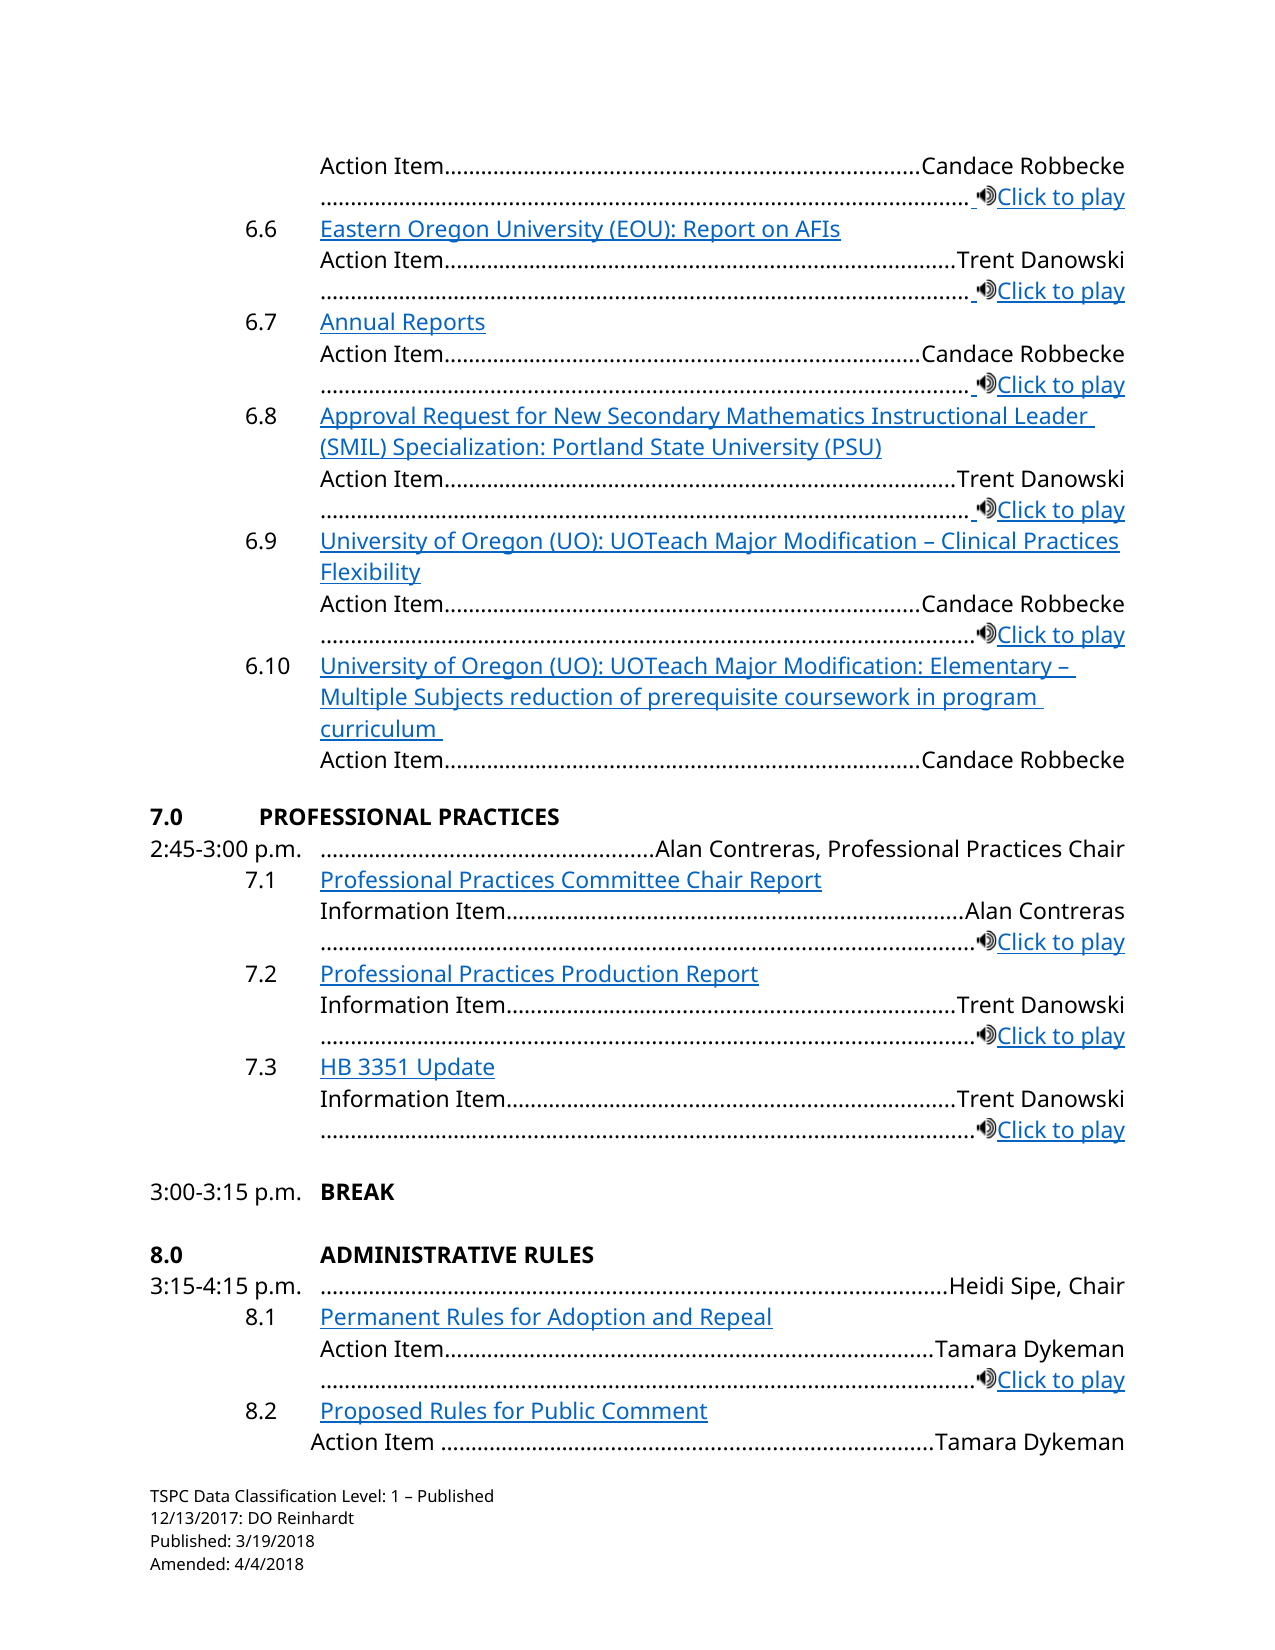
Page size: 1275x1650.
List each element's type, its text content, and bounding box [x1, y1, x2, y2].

picture [976, 372, 997, 394]
text 6.8 Approval Request for New Secondary Mathematics Instructional Leader (SMIL) Specialization: Portland State University (PSU) [150, 400, 1125, 462]
text Action Item Trent Danowski [150, 244, 1125, 275]
text Click to play [150, 1020, 1125, 1051]
text Information Item Trent Danowski [150, 989, 1125, 1020]
text Action Item Trent Danowski [150, 462, 1125, 494]
text 6.7 Annual Reports [150, 306, 1125, 337]
text 8.2 Proposed Rules for Public Comment [150, 1395, 1125, 1426]
text Information Item Trent Danowski [150, 1083, 1125, 1114]
picture [976, 1118, 997, 1139]
text Click to play [150, 181, 1125, 212]
text Action Item Candace Robbecke [150, 744, 1125, 775]
text Action Item Candace Robbecke [150, 337, 1125, 369]
picture [976, 1024, 997, 1045]
text 7.2 Professional Practices Production Report [150, 958, 1125, 989]
text 6.10 University of Oregon (UO): UOTeach Major Modification: Elementary – Multiple Subjects reduction of prerequisite coursework in program curriculum [150, 650, 1125, 744]
text 7.3 HB 3351 Update [150, 1051, 1125, 1083]
text 3:00-3:15 p.m. BREAK [150, 1176, 1125, 1208]
text 8.1 Permanent Rules for Adoption and Repeal [150, 1301, 1125, 1333]
text Click to play [150, 494, 1125, 525]
picture [976, 930, 997, 951]
text Click to play [150, 926, 1125, 958]
text Click to play [150, 369, 1125, 400]
text Click to play [150, 1114, 1125, 1145]
text 6.9 University of Oregon (UO): UOTeach Major Modification – Clinical Practices Flexibility [150, 525, 1125, 587]
text Action Item Tamara Dykeman [150, 1426, 1125, 1458]
picture [976, 1368, 997, 1389]
picture [976, 622, 997, 644]
picture [976, 279, 997, 300]
text 2:45-3:00 p.m. Alan Contreras, Professional Practices Chair [150, 833, 1125, 864]
text 7.1 Professional Practices Committee Chair Report [150, 864, 1125, 895]
text 6.6 Eastern Oregon University (EOU): Report on AFIs [150, 212, 1125, 244]
text 7.0 PROFESSIONAL PRACTICES [150, 801, 1125, 833]
text 3:15-4:15 p.m. Heidi Sipe, Chair [150, 1270, 1125, 1301]
text Click to play [150, 275, 1125, 306]
text Action Item Candace Robbecke [150, 150, 1125, 181]
picture [976, 497, 997, 519]
text Action Item Candace Robbecke [150, 587, 1125, 619]
text 8.0 ADMINISTRATIVE RULES [150, 1239, 1125, 1270]
text Click to play [150, 1364, 1125, 1395]
text Action Item Tamara Dykeman [150, 1333, 1125, 1364]
text Information Item Alan Contreras [150, 895, 1125, 926]
text Click to play [150, 619, 1125, 650]
picture [976, 185, 997, 206]
